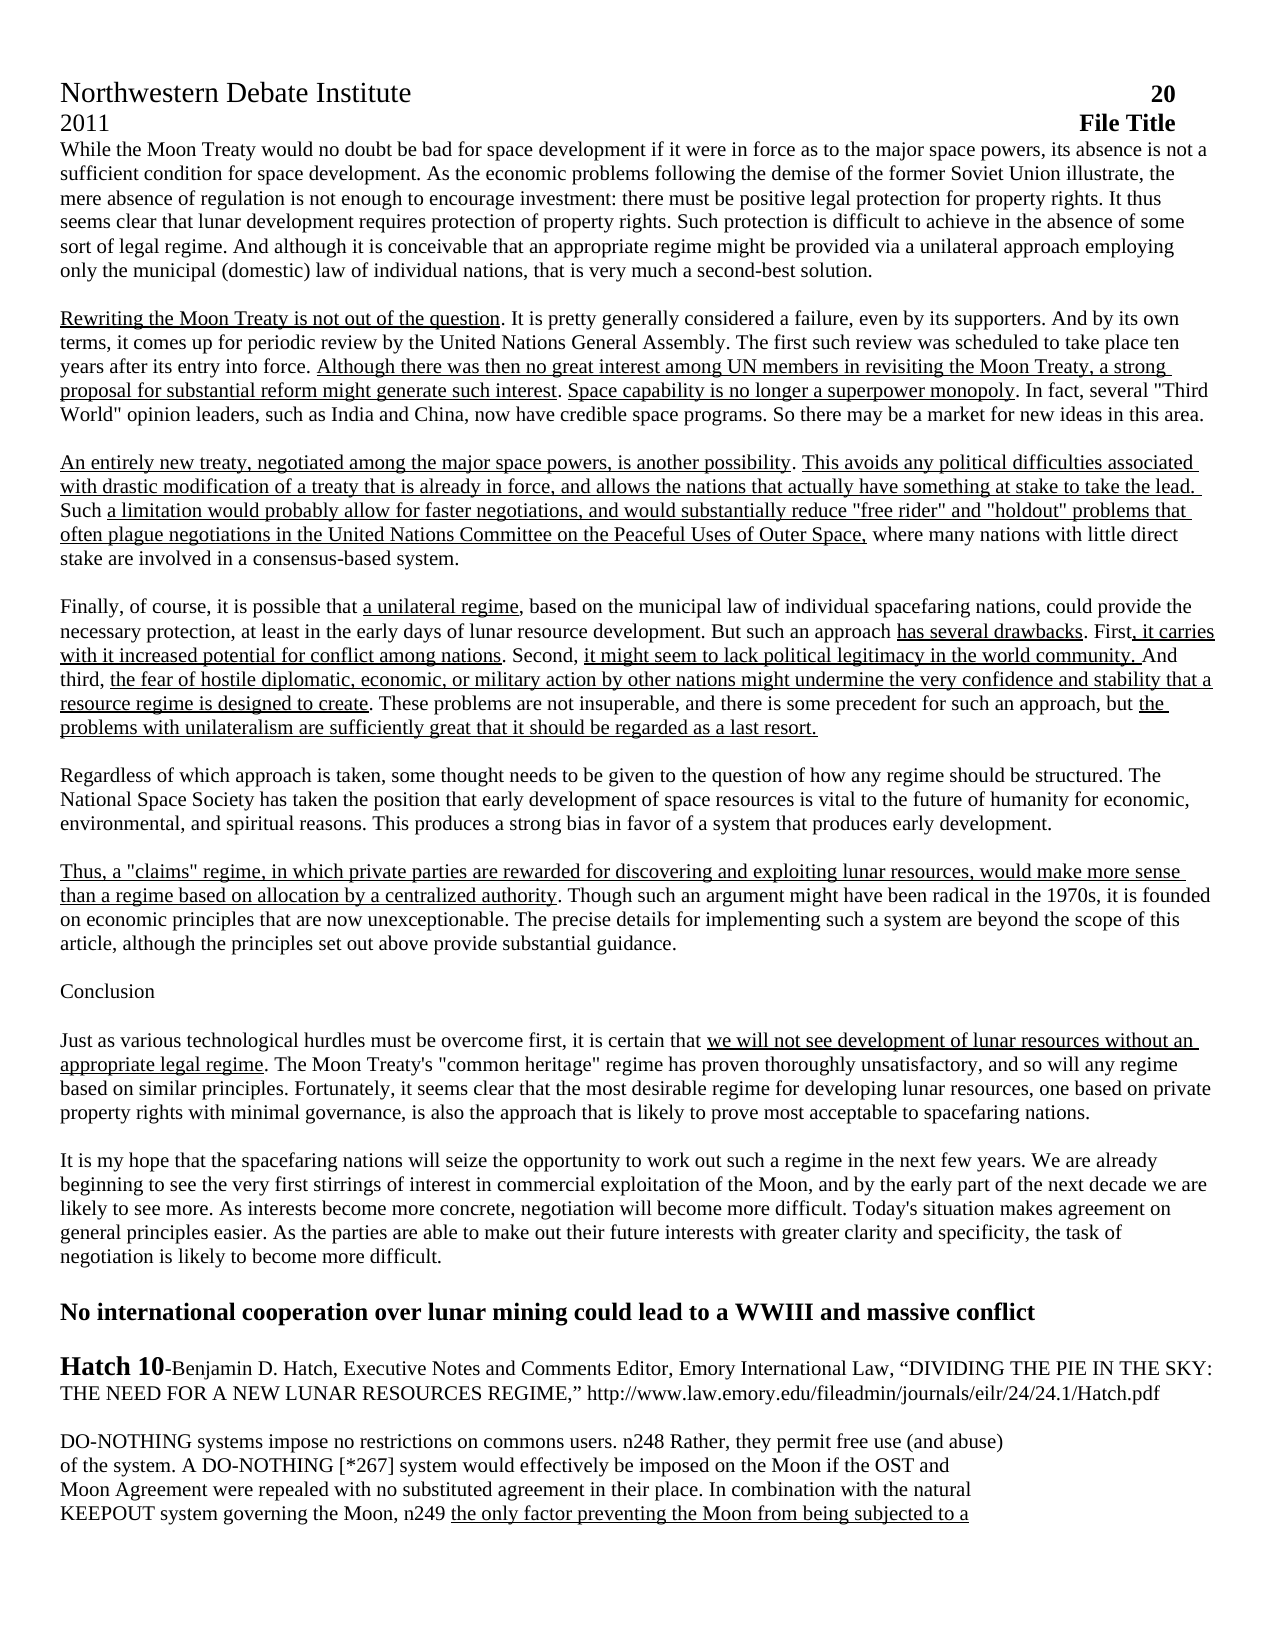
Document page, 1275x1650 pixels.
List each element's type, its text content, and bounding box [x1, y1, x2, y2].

text Regardless of which approach is taken, some thought needs to be given to the question of how any regime should be structured. The National Space Society has taken the position that early development of space resources is vital to the future of humanity for economic, environmental, and spiritual reasons. This produces a strong bias in favor of a system that produces early development. [60, 763, 1215, 835]
text of the system. A DO-NOTHING [*267] system would effectively be imposed on the Moon if the OST and [60, 1453, 1215, 1477]
text It is my hope that the spacefaring nations will seize the opportunity to work out such a regime in the next few years. We are already beginning to see the very first stirrings of interest in commercial exploitation of the Moon, and by the early part of the next decade we are likely to see more. As interests become more concrete, negotiation will become more difficult. Today's situation makes agreement on general principles easier. As the parties are able to make out their future interests with greater clarity and specificity, the task of negotiation is likely to become more difficult. [60, 1148, 1215, 1268]
text While the Moon Treaty would no doubt be bad for space development if it were in force as to the major space powers, its absence is not a sufficient condition for space development. As the economic problems following the demise of the former Soviet Union illustrate, the mere absence of regulation is not enough to encourage investment: there must be positive legal protection for property rights. It thus seems clear that lunar development requires protection of property rights. Such protection is difficult to achieve in the absence of some sort of legal regime. And although it is conceivable that an appropriate regime might be provided via a unilateral approach employing only the municipal (domestic) law of individual nations, that is very much a second-best solution. [60, 137, 1215, 282]
text Hatch 10-Benjamin D. Hatch, Executive Notes and Comments Editor, Emory International Law, “DIVIDING THE PIE IN THE SKY: THE NEED FOR A NEW LUNAR RESOURCES REGIME,” http://www.law.emory.edu/fileadmin/journals/eilr/24/24.1/Hatch.pdf [60, 1350, 1215, 1405]
text Moon Agreement were repealed with no substituted agreement in their place. In combination with the natural [60, 1477, 1215, 1501]
text DO-NOTHING systems impose no restrictions on commons users. n248 Rather, they permit free use (and abuse) [60, 1429, 1215, 1453]
subtitle No international cooperation over lunar mining could lead to a WWIII and massive conflict [60, 1297, 1215, 1326]
text Finally, of course, it is possible that a unilateral regime, based on the municipal law of individual spacefaring nations, could provide the necessary protection, at least in the early days of lunar resource development. But such an approach has several drawbacks. First, it carries with it increased potential for conflict among nations. Second, it might seem to lack political legitimacy in the world community. And third, the fear of hostile diplomatic, economic, or military action by other nations might undermine the very confidence and stability that a resource regime is designed to create. These problems are not insuperable, and there is some precedent for such an approach, but the problems with unilateralism are sufficiently great that it should be regarded as a last resort. [60, 594, 1215, 739]
text Just as various technological hurdles must be overcome first, it is certain that we will not see development of lunar resources without an appropriate legal regime. The Moon Treaty's "common heritage" regime has proven thoroughly unsatisfactory, and so will any regime based on similar principles. Fortunately, it seems clear that the most desirable regime for developing lunar resources, one based on private property rights with minimal governance, is also the approach that is likely to prove most acceptable to spacefaring nations. [60, 1028, 1215, 1124]
text Rewriting the Moon Treaty is not out of the question. It is pretty generally considered a failure, even by its supporters. And by its own terms, it comes up for periodic review by the United Nations General Assembly. The first such review was scheduled to take place ten years after its entry into force. Although there was then no great interest among UN members in revisiting the Moon Treaty, a strong proposal for substantial reform might generate such interest. Space capability is no longer a superpower monopoly. In fact, several "Third World" opinion leaders, such as India and China, now have credible space programs. So there may be a market for new ideas in this area. [60, 306, 1215, 426]
text Thus, a "claims" regime, in which private parties are rewarded for discovering and exploiting lunar resources, would make more sense than a regime based on allocation by a centralized authority. Though such an argument might have been radical in the 1970s, it is founded on economic principles that are now unexceptionable. The precise details for implementing such a system are beyond the scope of this article, although the principles set out above provide substantial guidance. [60, 859, 1215, 955]
text An entirely new treaty, negotiated among the major space powers, is another possibility. This avoids any political difficulties associated with drastic modification of a treaty that is already in force, and allows the nations that actually have something at stake to take the lead. Such a limitation would probably allow for faster negotiations, and would substantially reduce "free rider" and "holdout" problems that often plague negotiations in the United Nations Committee on the Peaceful Uses of Outer Space, where many nations with little direct stake are involved in a consensus-based system. [60, 450, 1215, 570]
text Conclusion [60, 979, 1215, 1003]
text KEEPOUT system governing the Moon, n249 the only factor preventing the Moon from being subjected to a [60, 1501, 1215, 1525]
